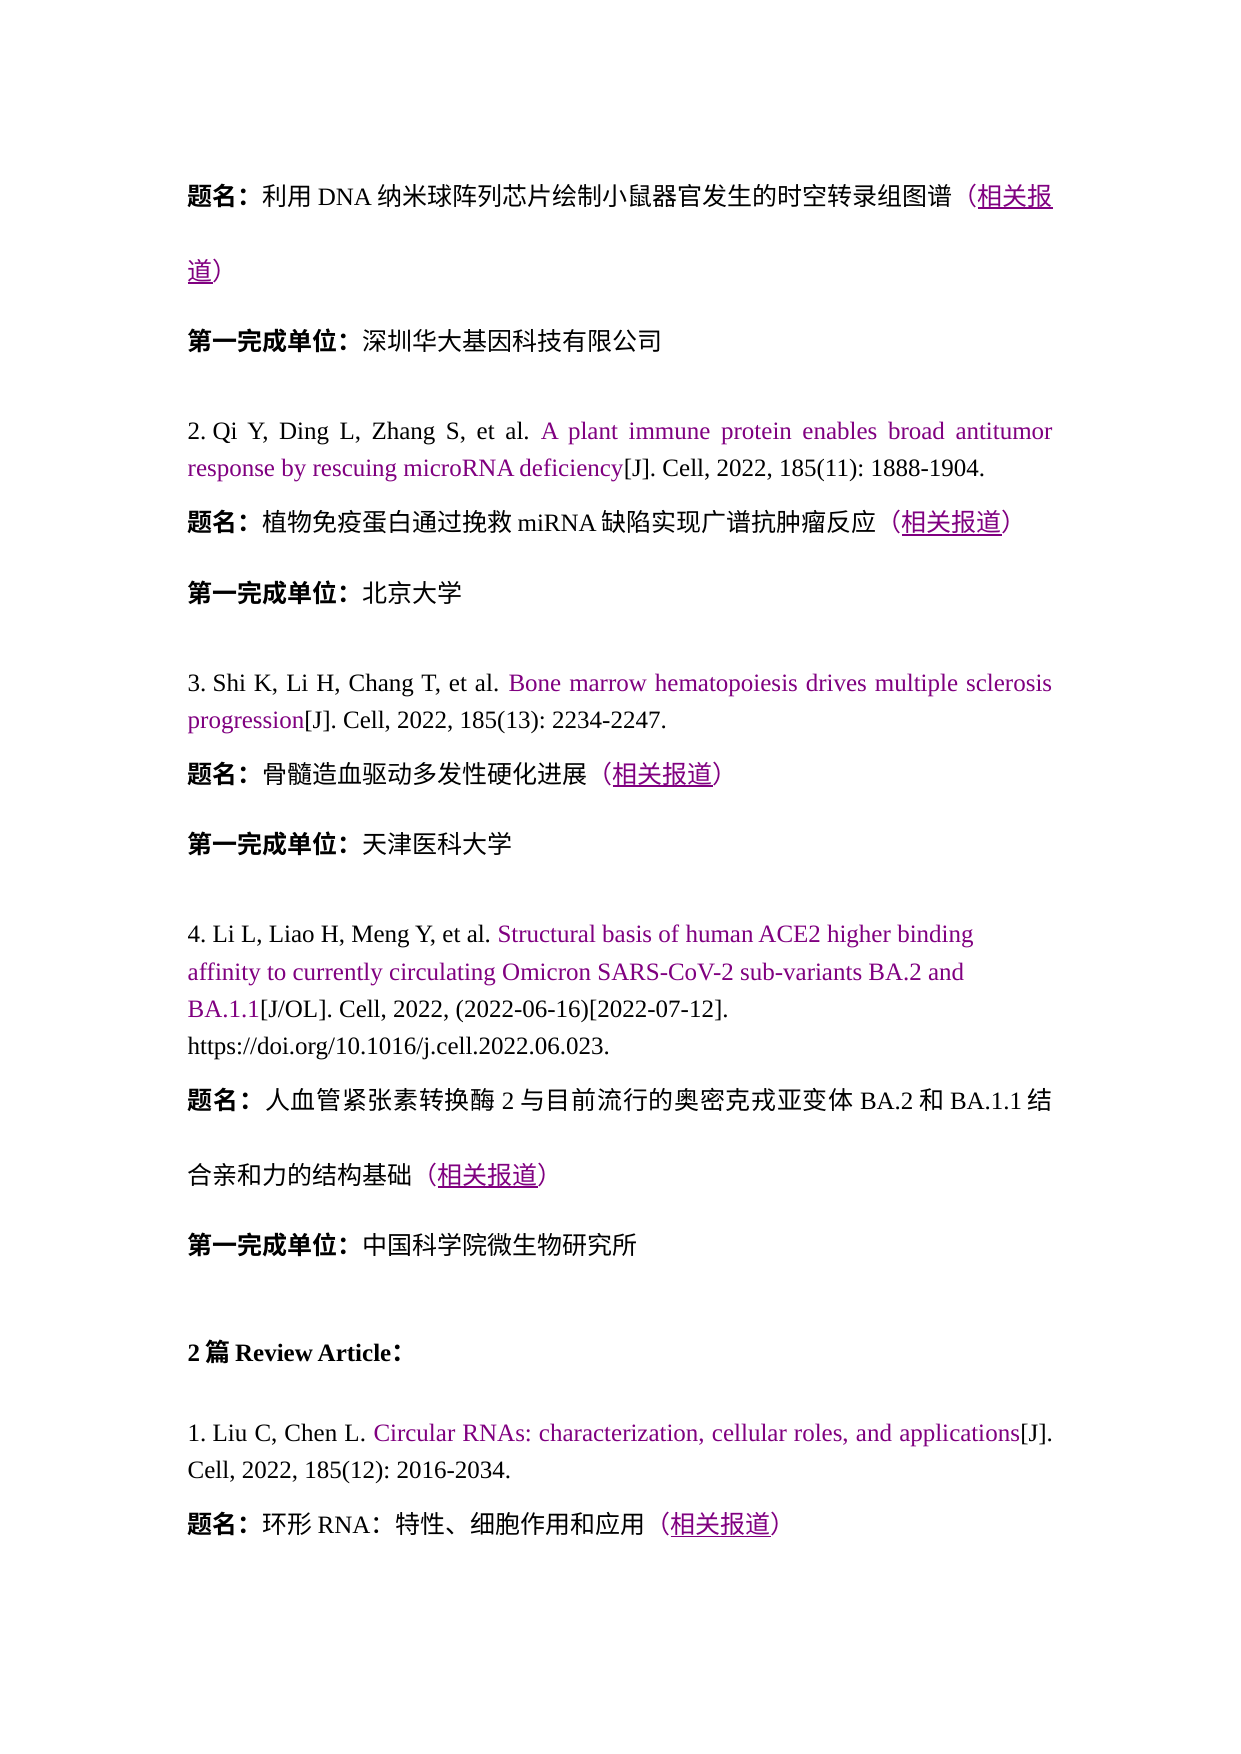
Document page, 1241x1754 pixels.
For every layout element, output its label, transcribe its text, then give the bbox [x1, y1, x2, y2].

text 第一完成单位：北京大学 [187, 559, 1053, 624]
list Li L, Liao H, Meng Y, et al. Structural basis of human ACE2 higher binding affinity to currently circulating Omicron SARS-CoV-2 sub-variants BA.2 and BA.1.1[J/OL]. Cell, 2022, (2022-06-16)[2022-07-12]. https://doi.org/10.1016/j.cell.2022.06.023. [187, 918, 1053, 1062]
text 题名：植物免疫蛋白通过挽救miRNA缺陷实现广谱抗肿瘤反应（相关报道） [187, 488, 1053, 553]
text 题名：利用DNA纳米球阵列芯片绘制小鼠器官发生的时空转录组图谱（相关报道） [187, 162, 1053, 302]
text 2篇Review Article： [187, 1318, 1053, 1383]
text 第一完成单位：中国科学院微生物研究所 [187, 1211, 1053, 1276]
text 题名：人血管紧张素转换酶2与目前流行的奥密克戎亚变体BA.2和BA.1.1结合亲和力的结构基础（相关报道） [187, 1066, 1053, 1206]
text 第一完成单位：深圳华大基因科技有限公司 [187, 307, 1053, 372]
list Shi K, Li H, Chang T, et al. Bone marrow hematopoiesis drives multiple sclerosis progression[J]. Cell, 2022, 185(13): 2234-2247. [187, 666, 1053, 736]
text 题名：骨髓造血驱动多发性硬化进展（相关报道） [187, 740, 1053, 805]
text 第一完成单位：天津医科大学 [187, 810, 1053, 875]
list Liu C, Chen L. Circular RNAs: characterization, cellular roles, and applications[J]. Cell, 2022, 185(12): 2016-2034. [187, 1416, 1053, 1486]
text 题名：环形RNA：特性、细胞作用和应用（相关报道） [187, 1490, 1053, 1555]
list Qi Y, Ding L, Zhang S, et al. A plant immune protein enables broad antitumor response by rescuing microRNA deficiency[J]. Cell, 2022, 185(11): 1888-1904. [187, 414, 1053, 484]
